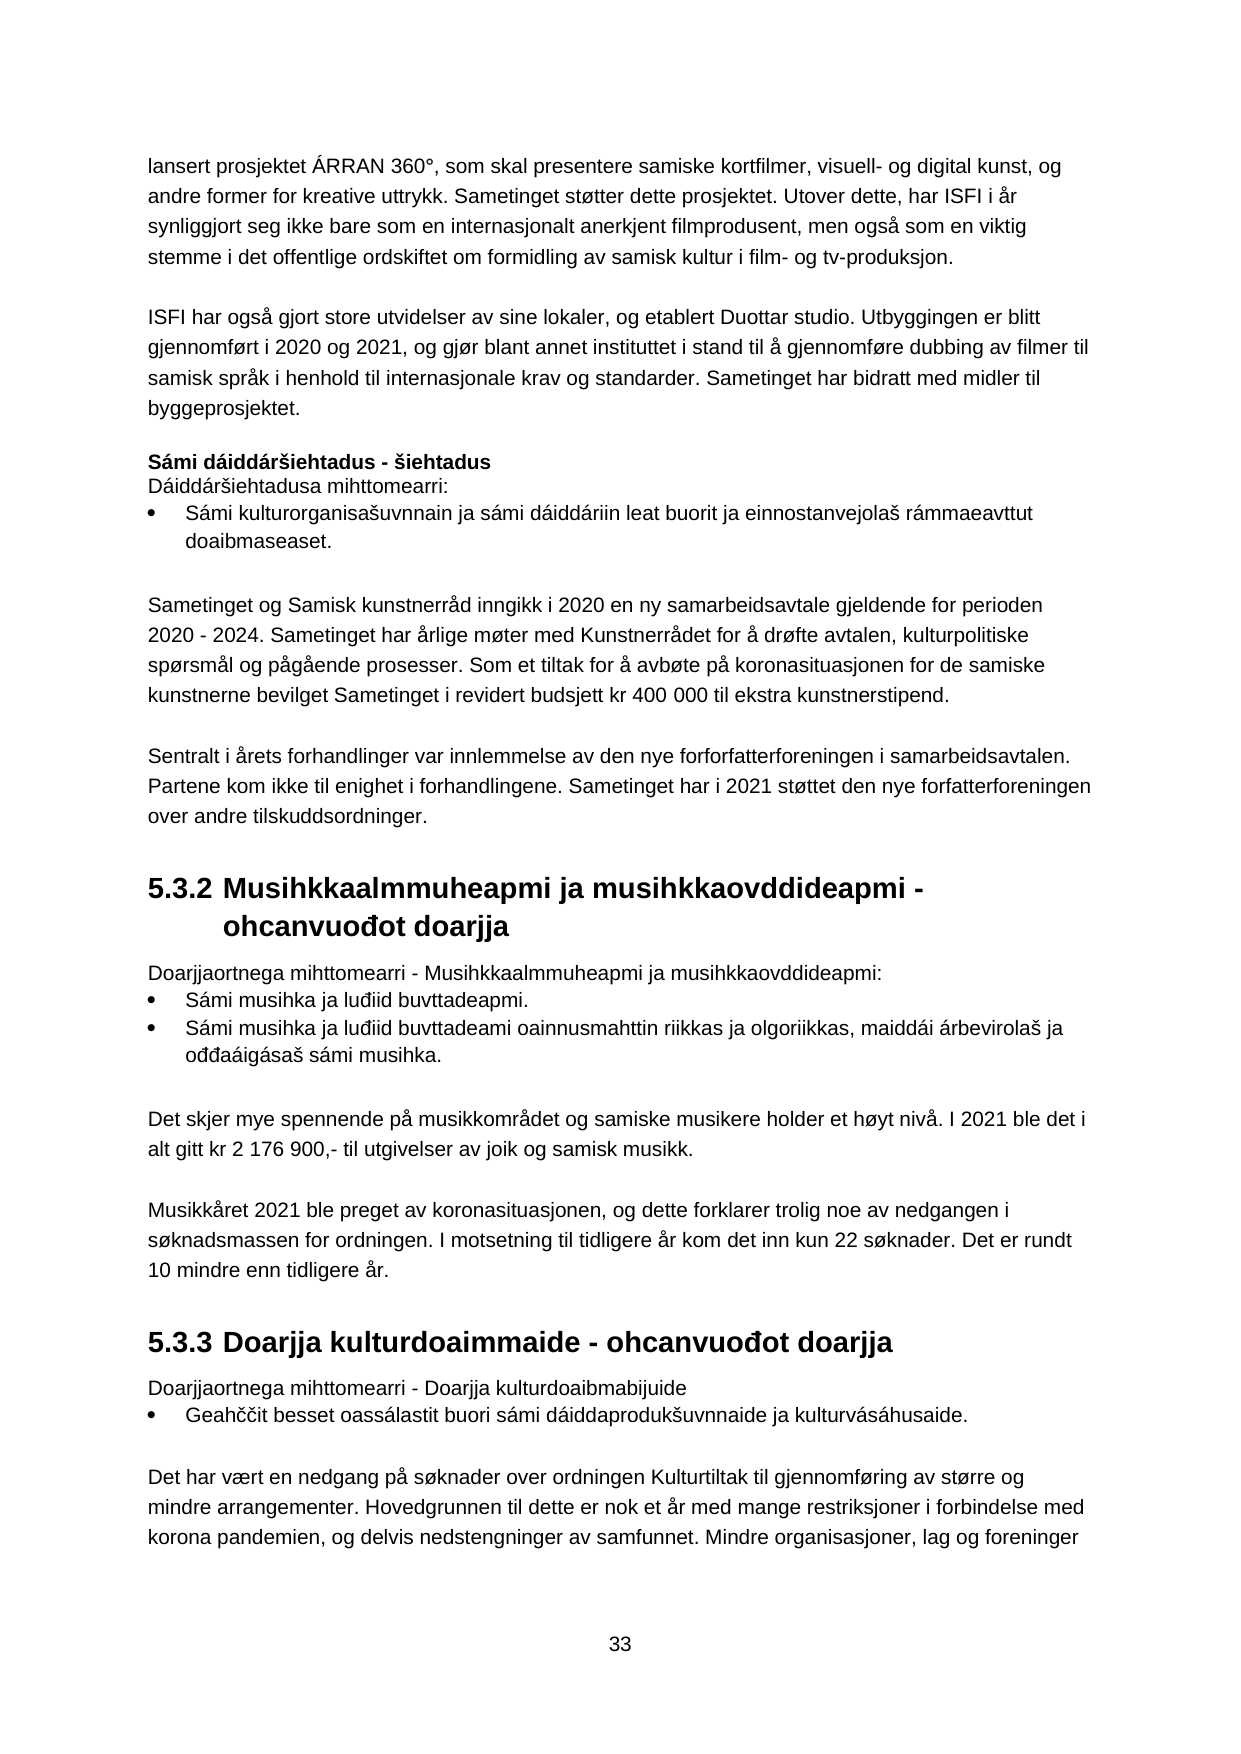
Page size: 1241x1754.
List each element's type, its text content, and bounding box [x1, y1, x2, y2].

text Sametinget og Samisk kunstnerråd inngikk i 2020 en ny samarbeidsavtale gjeldende for perioden 2020 - 2024. Sametinget har årlige møter med Kunstnerrådet for å drøfte avtalen, kulturpolitiske spørsmål og pågående prosesser. Som et tiltak for å avbøte på koronasituasjonen for de samiske kunstnerne bevilget Sametinget i revidert budsjett kr 400 000 til ekstra kunstnerstipend. [148, 586, 1093, 707]
text Dáiddáršiehtadusa mihttomearri: [148, 474, 1093, 498]
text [148, 1458, 1093, 1549]
text Doarjjaortnega mihttomearri - Doarjja kulturdoaibmabijuide [148, 1376, 1093, 1400]
subtitle Doarjja kulturdoaimmaide - ohcanvuođot doarjja [148, 1325, 1093, 1358]
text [148, 148, 1093, 268]
subtitle Sámi dáiddáršiehtadus - šiehtadus [148, 450, 1093, 474]
list Sámi kulturorganisašuvnnain ja sámi dáiddáriin leat buorit ja einnostanvejolaš rámmaeavttut doaibmaseaset. [148, 501, 1093, 553]
list Geahččit besset oassálastit buori sámi dáiddaprodukšuvnnaide ja kulturvásáhusaide. [148, 1403, 1093, 1455]
text Musikkåret 2021 ble preget av koronasituasjonen, og dette forklarer trolig noe av nedgangen i søknadsmassen for ordningen. I motsetning til tidligere år kom det inn kun 22 søknader. Det er rundt 10 mindre enn tidligere år. [148, 1191, 1093, 1282]
text Sentralt i årets forhandlinger var innlemmelse av den nye forforfatterforeningen i samarbeidsavtalen. Partene kom ikke til enighet i forhandlingene. Sametinget har i 2021 støttet den nye forfatterforeningen over andre tilskuddsordninger. [148, 737, 1093, 828]
text Det skjer mye spennende på musikkområdet og samiske musikere holder et høyt nivå. I 2021 ble det i alt gitt kr 2 176 900,- til utgivelser av joik og samisk musikk. [148, 1101, 1093, 1161]
text Doarjjaortnega mihttomearri - Musihkkaalmmuheapmi ja musihkkaovddideapmi: [148, 960, 1093, 984]
list Sámi musihka ja luđiid buvttadeapmi. [148, 988, 1093, 1012]
text ISFI har også gjort store utvidelser av sine lokaler, og etablert Duottar studio. Utbyggingen er blitt gjennomført i 2020 og 2021, og gjør blant annet instituttet i stand til å gjennomføre dubbing av filmer til samisk språk i henhold til internasjonale krav og standarder. Sametinget har bidratt med midler til byggeprosjektet. [148, 299, 1093, 419]
subtitle Musihkkaalmmuheapmi ja musihkkaovddideapmi - ohcanvuođot doarjja [148, 871, 1093, 943]
list Sámi musihka ja luđiid buvttadeami oainnusmahttin riikkas ja olgoriikkas, maiddái árbevirolaš ja ođđaáigásaš sámi musihka. [148, 1016, 1093, 1067]
